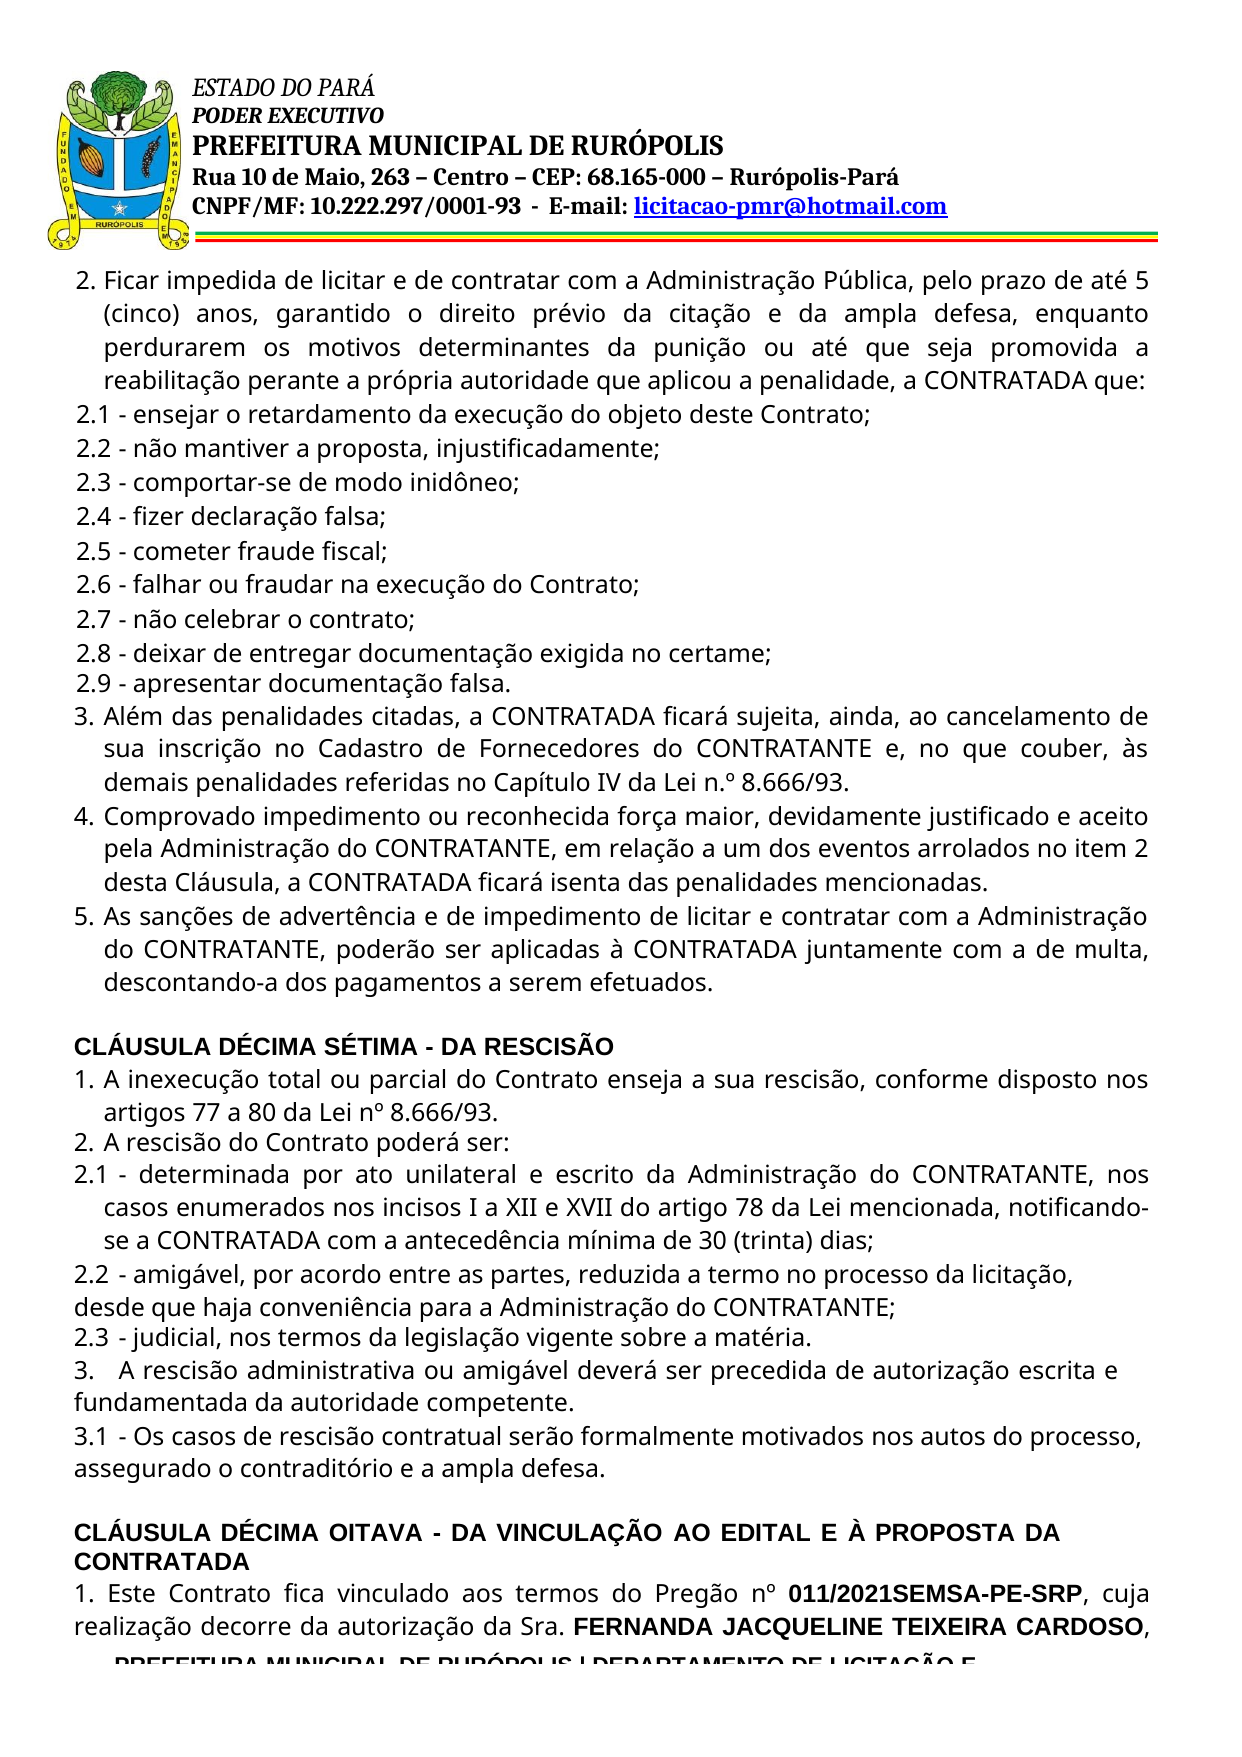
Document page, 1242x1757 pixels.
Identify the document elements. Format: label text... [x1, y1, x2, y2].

list - não celebrar o contrato; [76, 601, 1179, 635]
list A rescisão do Contrato poderá ser: [73, 1128, 1179, 1157]
subtitle CLÁUSULA DÉCIMA OITAVA - DA VINCULAÇÃO AO EDITAL E À PROPOSTA DA CONTRATADA [74, 1519, 1179, 1576]
list - deixar de entregar documentação exigida no certame; [76, 635, 1179, 669]
list - cometer fraude fiscal; [76, 533, 1179, 567]
list - fizer declaração falsa; [76, 499, 1179, 533]
list - comportar-se de modo inidôneo; [76, 465, 1179, 499]
list - determinada por ato unilateral e escrito da Administração do CONTRATANTE, nos casos enumerados nos incisos I a XII e XVII do artigo 78 da Lei mencionada, notificando-se a CONTRATADA com a antecedência mínima de 30 (trinta) dias; [74, 1157, 1150, 1257]
picture [47, 71, 189, 250]
list A rescisão administrativa ou amigável deverá ser precedida de autorização escrita e fundamentada da autoridade competente. [74, 1352, 1149, 1419]
list As sanções de advertência e de impedimento de licitar e contratar com a Administração do CONTRATANTE, poderão ser aplicadas à CONTRATADA juntamente com a de multa, descontando-a dos pagamentos a serem efetuados. [74, 899, 1149, 999]
list Comprovado impedimento ou reconhecida força maior, devidamente justificado e aceito pela Administração do CONTRATANTE, em relação a um dos eventos arrolados no item 2 desta Cláusula, a CONTRATADA ficará isenta das penalidades mencionadas. [74, 798, 1150, 899]
list - apresentar documentação falsa. [76, 669, 1179, 698]
list A inexecução total ou parcial do Contrato enseja a sua rescisão, conforme disposto nos artigos 77 a 80 da Lei nº 8.666/93. [74, 1061, 1149, 1128]
list Além das penalidades citadas, a CONTRATADA ficará sujeita, ainda, ao cancelamento de sua inscrição no Cadastro de Fornecedores do CONTRATANTE e, no que couber, às demais penalidades referidas no Capítulo IV da Lei n.º 8.666/93. [74, 698, 1149, 798]
subtitle CLÁUSULA DÉCIMA SÉTIMA - DA RESCISÃO [74, 1033, 1179, 1061]
list - amigável, por acordo entre as partes, reduzida a termo no processo da licitação, desde que haja conveniência para a Administração do CONTRATANTE; [74, 1257, 1150, 1324]
list - ensejar o retardamento da execução do objeto deste Contrato; [76, 397, 1179, 431]
list - Os casos de rescisão contratual serão formalmente motivados nos autos do processo, assegurado o contraditório e a ampla defesa. [74, 1419, 1150, 1485]
list Ficar impedida de licitar e de contratar com a Administração Pública, pelo prazo de até 5 (cinco) anos, garantido o direito prévio da citação e da ampla defesa, enquanto perdurarem os motivos determinantes da punição ou até que seja promovida a reabilitação perante a própria autoridade que aplicou a penalidade, a CONTRATADA que: [75, 263, 1150, 397]
list - judicial, nos termos da legislação vigente sobre a matéria. [73, 1324, 1179, 1352]
list - falhar ou fraudar na execução do Contrato; [76, 567, 1179, 601]
list - não mantiver a proposta, injustificadamente; [76, 431, 1179, 465]
